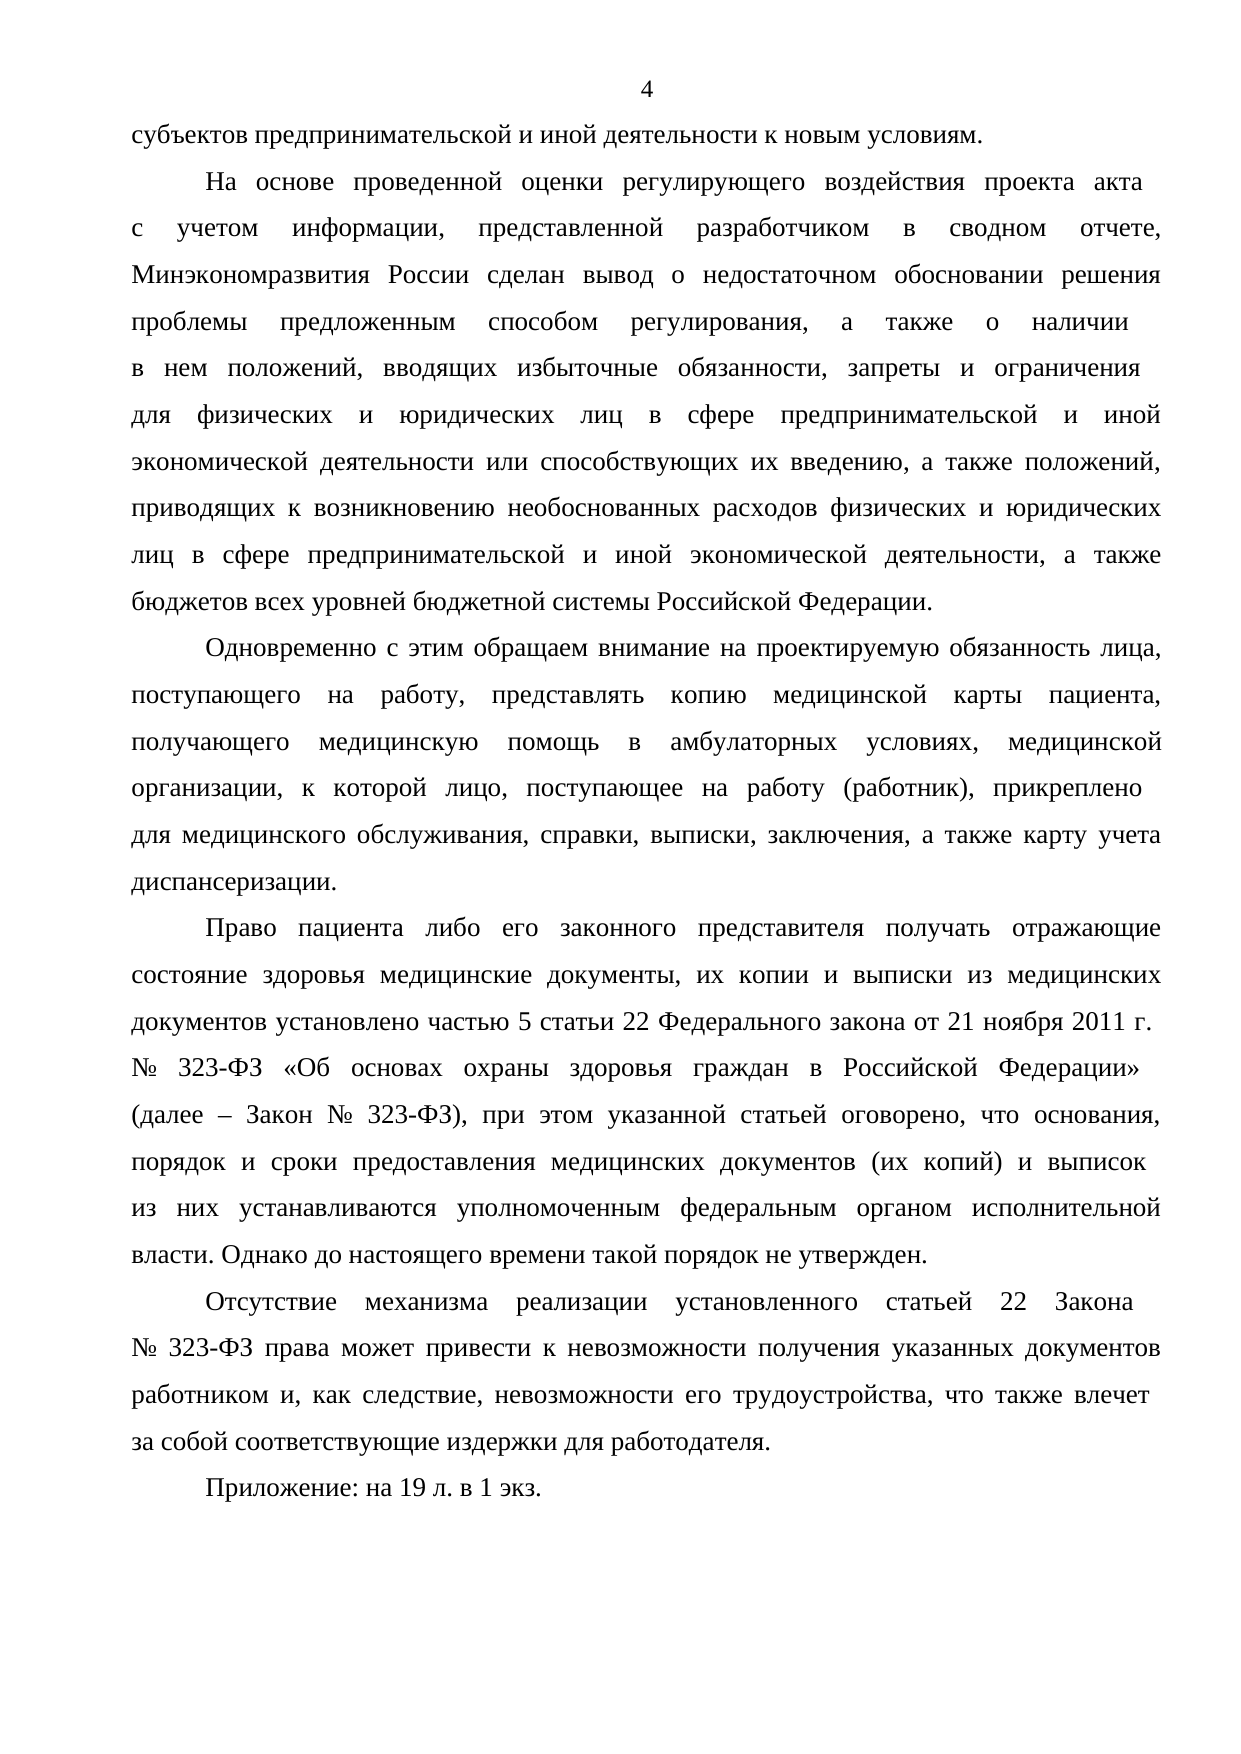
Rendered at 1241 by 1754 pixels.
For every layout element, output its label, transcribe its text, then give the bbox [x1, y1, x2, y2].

text Право пациента либо его законного представителя получать отражающие состояние здоровья медицинские документы, их копии и выписки из медицинских документов установлено частью 5 статьи 22 Федерального закона от 21 ноября 2011 г. № 323-ФЗ «Об основах охраны здоровья граждан в Российской Федерации» (далее – Закон № 323-ФЗ), при этом указанной статьей оговорено, что основания, порядок и сроки предоставления медицинских документов (их копий) и выписок из них устанавливаются уполномоченным федеральным органом исполнительной власти. Однако до настоящего времени такой порядок не утвержден. [131, 911, 1162, 1269]
text Отсутствие механизма реализации установленного статьей 22 Закона № 323-ФЗ права может привести к невозможности получения указанных документов работником и, как следствие, невозможности его трудоустройства, что также влечет за собой соответствующие издержки для работодателя. [131, 1285, 1162, 1456]
text На основе проведенной оценки регулирующего воздействия проекта акта с учетом информации, представленной разработчиком в сводном отчете, Минэкономразвития России сделан вывод о недостаточном обосновании решения проблемы предложенным способом регулирования, а также о наличии в нем положений, вводящих избыточные обязанности, запреты и ограничения для физических и юридических лиц в сфере предпринимательской и иной экономической деятельности или способствующих их введению, а также положений, приводящих к возникновению необоснованных расходов физических и юридических лиц в сфере предпринимательской и иной экономической деятельности, а также бюджетов всех уровней бюджетной системы Российской Федерации. [131, 165, 1162, 616]
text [131, 118, 1162, 149]
text Приложение: на 19 л. в 1 экз. [131, 1471, 1162, 1503]
text Одновременно с этим обращаем внимание на проектируемую обязанность лица, поступающего на работу, представлять копию медицинской карты пациента, получающего медицинскую помощь в амбулаторных условиях, медицинской организации, к которой лицо, поступающее на работу (работник), прикреплено для медицинского обслуживания, справки, выписки, заключения, а также карту учета диспансеризации. [131, 631, 1162, 896]
